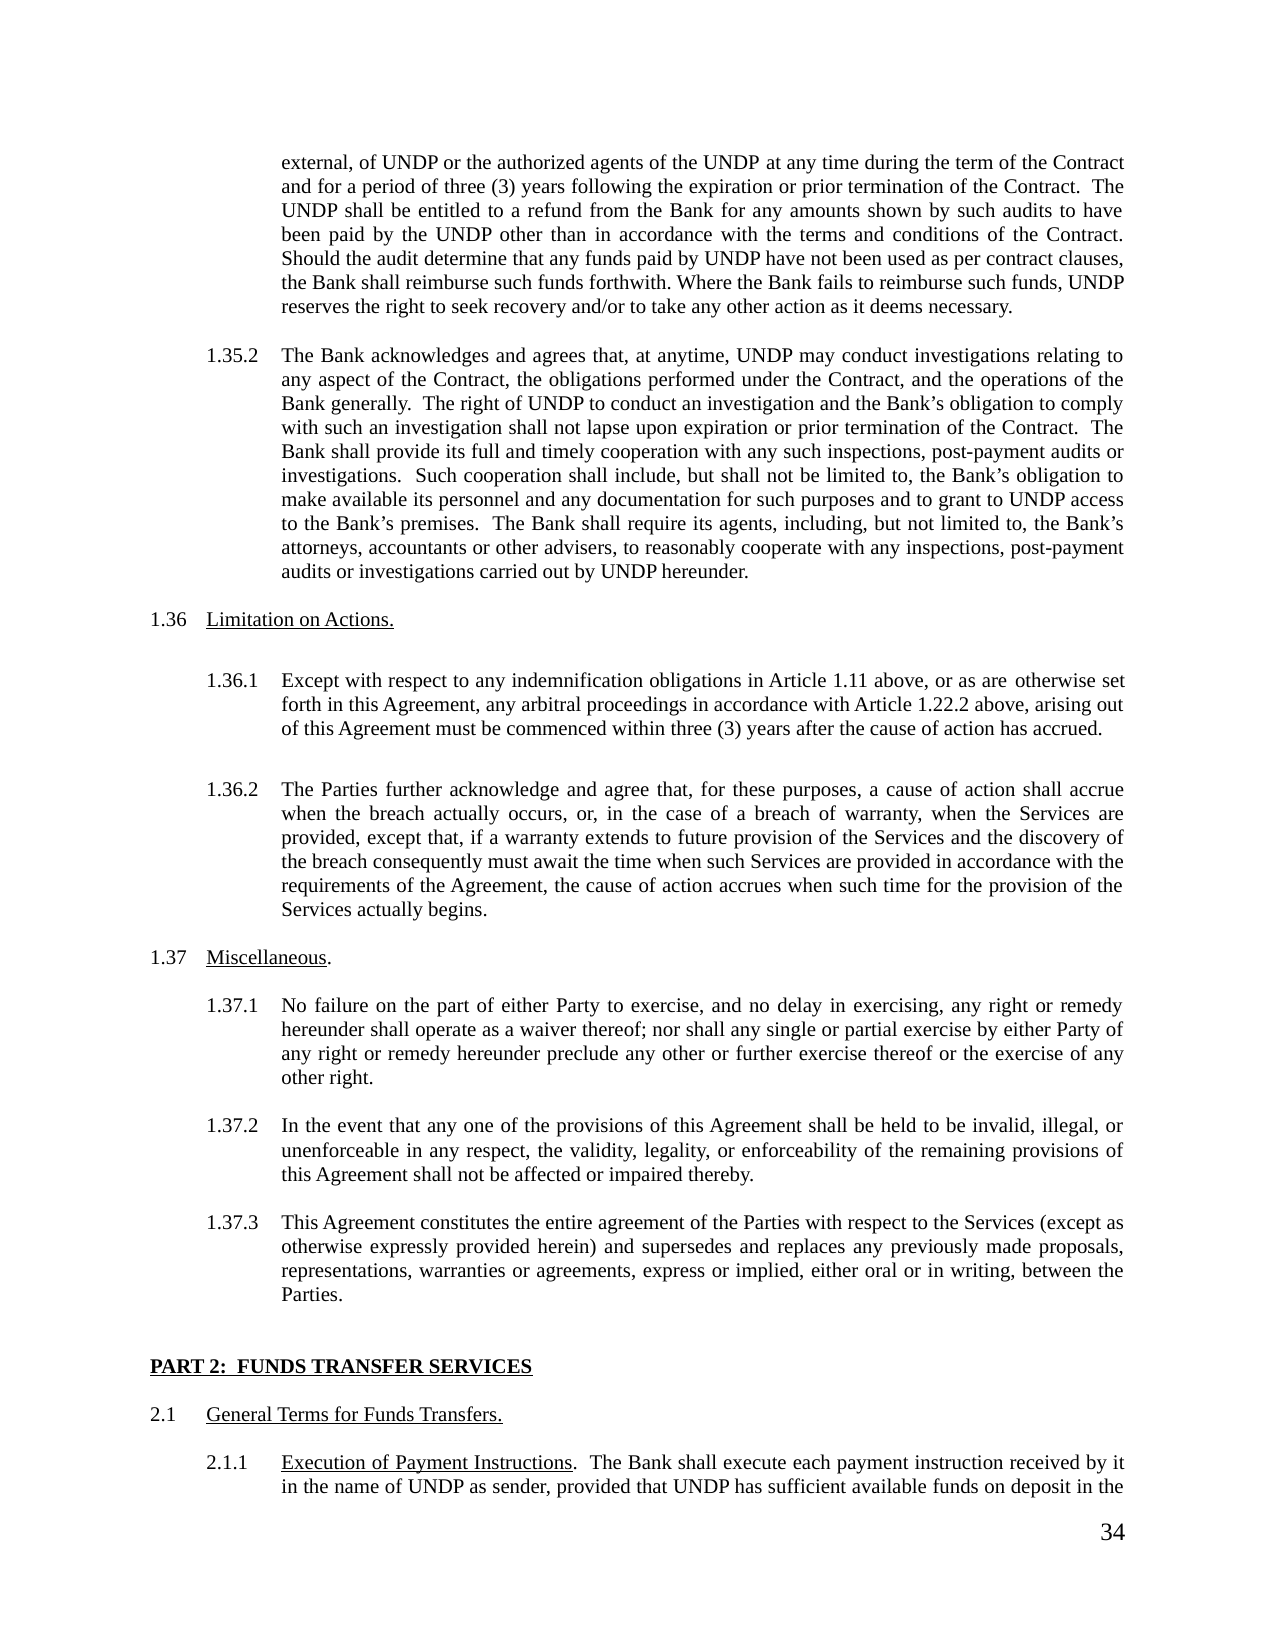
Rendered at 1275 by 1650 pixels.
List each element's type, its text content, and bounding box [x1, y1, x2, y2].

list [206, 1450, 1125, 1498]
text 1.36.1 Except with respect to any indemnification obligations in Article 1.11 above, or as are otherwise set forth in this Agreement, any arbitral proceedings in accordance with Article 1.22.2 above, arising out of this Agreement must be commenced within three (3) years after the cause of action has accrued. [206, 668, 1125, 740]
text 1.36.2 The Parties further acknowledge and agree that, for these purposes, a cause of action shall accrue when the breach actually occurs, or, in the case of a breach of warranty, when the Services are provided, except that, if a warranty extends to future provision of the Services and the discovery of the breach consequently must await the time when such Services are provided in accordance with the requirements of the Agreement, the cause of action accrues when such time for the provision of the Services actually begins. [206, 777, 1125, 921]
text 1.37.3 This Agreement constitutes the entire agreement of the Parties with respect to the Services (except as otherwise expressly provided herein) and supersedes and replaces any previously made proposals, representations, warranties or agreements, express or implied, either oral or in writing, between the Parties. [206, 1210, 1125, 1306]
text 1.35.2 The Bank acknowledges and agrees that, at anytime, UNDP may conduct investigations relating to any aspect of the Contract, the obligations performed under the Contract, and the operations of the Bank generally. The right of UNDP to conduct an investigation and the Bank’s obligation to comply with such an investigation shall not lapse upon expiration or prior termination of the Contract. The Bank shall provide its full and timely cooperation with any such inspections, post-payment audits or investigations. Such cooperation shall include, but shall not be limited to, the Bank’s obligation to make available its personnel and any documentation for such purposes and to grant to UNDP access to the Bank’s premises. The Bank shall require its agents, including, but not limited to, the Bank’s attorneys, accountants or other advisers, to reasonably cooperate with any inspections, post-payment audits or investigations carried out by UNDP hereunder. [206, 342, 1125, 583]
text 1.37.1 No failure on the part of either Party to exercise, and no delay in exercising, any right or remedy hereunder shall operate as a waiver thereof; nor shall any single or partial exercise by either Party of any right or remedy hereunder preclude any other or further exercise thereof or the exercise of any other right. [206, 993, 1125, 1089]
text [206, 150, 1125, 318]
text 1.37.2 In the event that any one of the provisions of this Agreement shall be held to be invalid, illegal, or unenforceable in any respect, the validity, legality, or enforceability of the remaining provisions of this Agreement shall not be affected or impaired thereby. [206, 1113, 1125, 1186]
text 2.1 General Terms for Funds Transfers. [150, 1402, 1125, 1426]
text 1.37 Miscellaneous. [150, 945, 1125, 969]
text 1.36 Limitation on Actions. [150, 607, 1125, 631]
text PART 2: FUNDS TRANSFER SERVICES [150, 1354, 1125, 1378]
